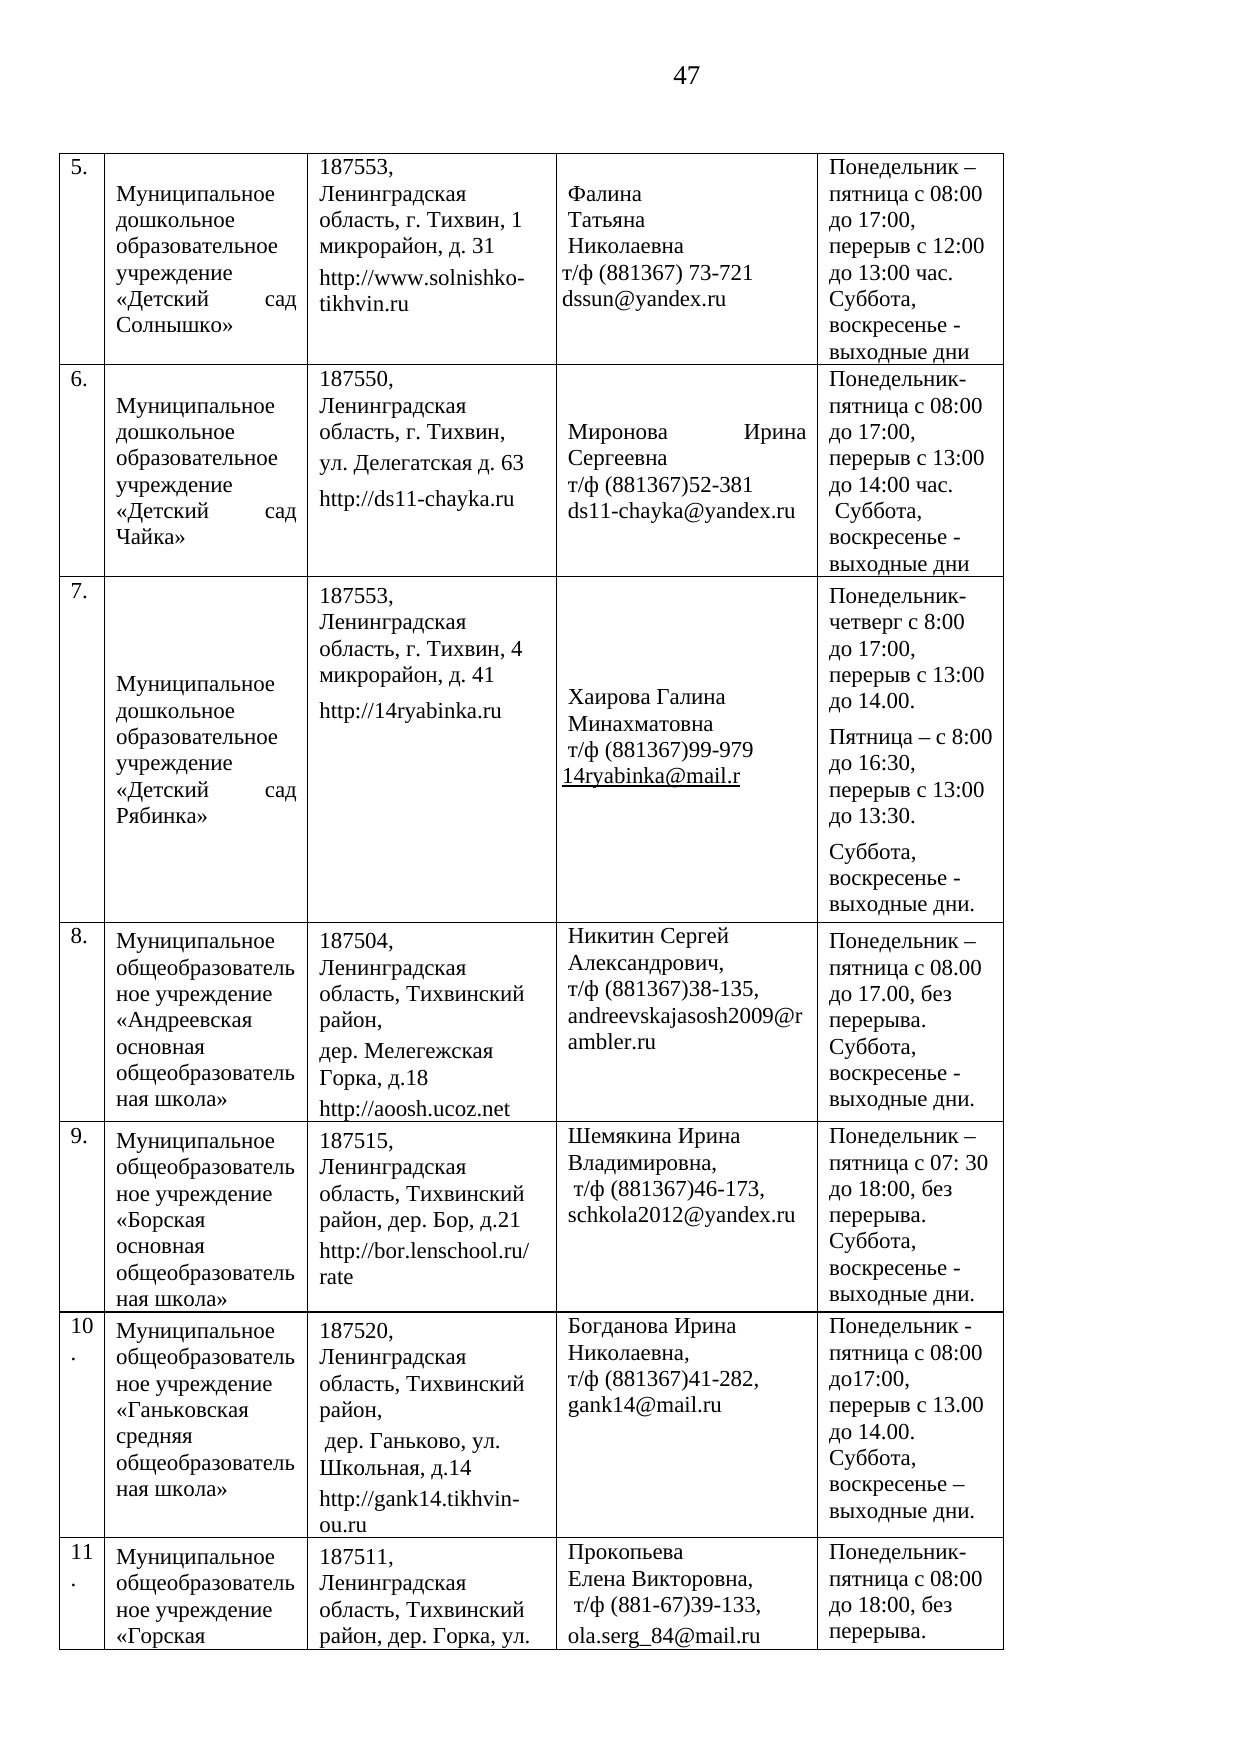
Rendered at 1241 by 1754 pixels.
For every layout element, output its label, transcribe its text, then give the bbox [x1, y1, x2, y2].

table_cell 7. [60, 577, 104, 922]
table_cell Муниципальное общеобразовательное учреждение «Андреевская основная общеобразовательная школа» [105, 923, 307, 1121]
table_cell 11. [60, 1538, 104, 1648]
table_cell Понедельник - пятница с 08:00 до17:00, перерыв с 13.00 до 14.00. Суббота, воскресенье – выходные дни. [818, 1313, 1003, 1537]
table_cell Богданова Ирина Николаевна, т/ф (881367)41-282, gank14@mail.ru [557, 1313, 817, 1537]
table_cell 8. [60, 923, 104, 1121]
table_cell Миронова Ирина Сергеевна т/ф (881367)52-381 ds11-chayka@yandex.ru [557, 365, 817, 576]
table_cell 9. [60, 1122, 104, 1311]
table_cell Понедельник-пятница с 08:00 до 17:00, перерыв с 13:00 до 14:00 час. Суббота, воскресенье - выходные дни [818, 365, 1003, 576]
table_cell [308, 1538, 556, 1648]
table_cell 187553, Ленинградская область, г. Тихвин, 4 микрорайон, д. 41 http://14ryabinka.ru [308, 577, 556, 922]
table_cell 187504, Ленинградская область, Тихвинский район, дер. Мелегежская Горка, д.18 http://aoosh.ucoz.net [308, 923, 556, 1121]
table_cell 10. [60, 1313, 104, 1537]
table_cell Шемякина Ирина Владимировна, т/ф (881367)46-173, schkola2012@yandex.ru [557, 1122, 817, 1311]
table_cell Муниципальное дошкольное образовательное учреждение «Детский сад Рябинка» [105, 577, 307, 922]
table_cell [818, 1538, 1003, 1648]
table_cell 187553, Ленинградская область, г. Тихвин, 1 микрорайон, д. 31 http://www.solnishko-tikhvin.ru [308, 154, 556, 364]
table_cell Муниципальное общеобразовательное учреждение «Борская основная общеобразовательная школа» [105, 1122, 307, 1311]
table_cell 5. [60, 154, 104, 364]
table_cell Понедельник-четверг с 8:00 до 17:00, перерыв с 13:00 до 14.00. Пятница – с 8:00 до 16:30, перерыв с 13:00 до 13:30. Суббота, воскресенье - выходные дни. [818, 577, 1003, 922]
table_cell Хаирова Галина Минахматовна т/ф (881367)99-979 14ryabinka@mail.r [557, 577, 817, 922]
table_cell Никитин Сергей Александрович, т/ф (881367)38-135, andreevskajasosh2009@rambler.ru [557, 923, 817, 1121]
table_cell 6. [60, 365, 104, 576]
table_cell Понедельник – пятница с 08.00 до 17.00, без перерыва. Суббота, воскресенье - выходные дни. [818, 923, 1003, 1121]
table_cell Фалина Татьяна Николаевна т/ф (881367) 73-721 dssun@yandex.ru [557, 154, 817, 364]
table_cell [557, 1538, 817, 1648]
table_cell 187515, Ленинградская область, Тихвинский район, дер. Бор, д.21 http://bor.lenschool.ru/rate [308, 1122, 556, 1311]
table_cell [105, 1538, 307, 1648]
table_cell Муниципальное общеобразовательное учреждение «Ганьковская средняя общеобразовательная школа» [105, 1313, 307, 1537]
table_cell 187550, Ленинградская область, г. Тихвин, ул. Делегатская д. 63 http://ds11-chayka.ru [308, 365, 556, 576]
table_cell Муниципальное дошкольное образовательное учреждение «Детский сад Чайка» [105, 365, 307, 576]
table_cell Понедельник – пятница с 07: 30 до 18:00, без перерыва. Суббота, воскресенье - выходные дни. [818, 1122, 1003, 1311]
table_cell Понедельник – пятница с 08:00 до 17:00, перерыв с 12:00 до 13:00 час. Суббота, воскресенье - выходные дни [818, 154, 1003, 364]
table_cell Муниципальное дошкольное образовательное учреждение «Детский сад Солнышко» [105, 154, 307, 364]
table_cell 187520, Ленинградская область, Тихвинский район, дер. Ганьково, ул. Школьная, д.14 http://gank14.tikhvin-ou.ru [308, 1313, 556, 1537]
